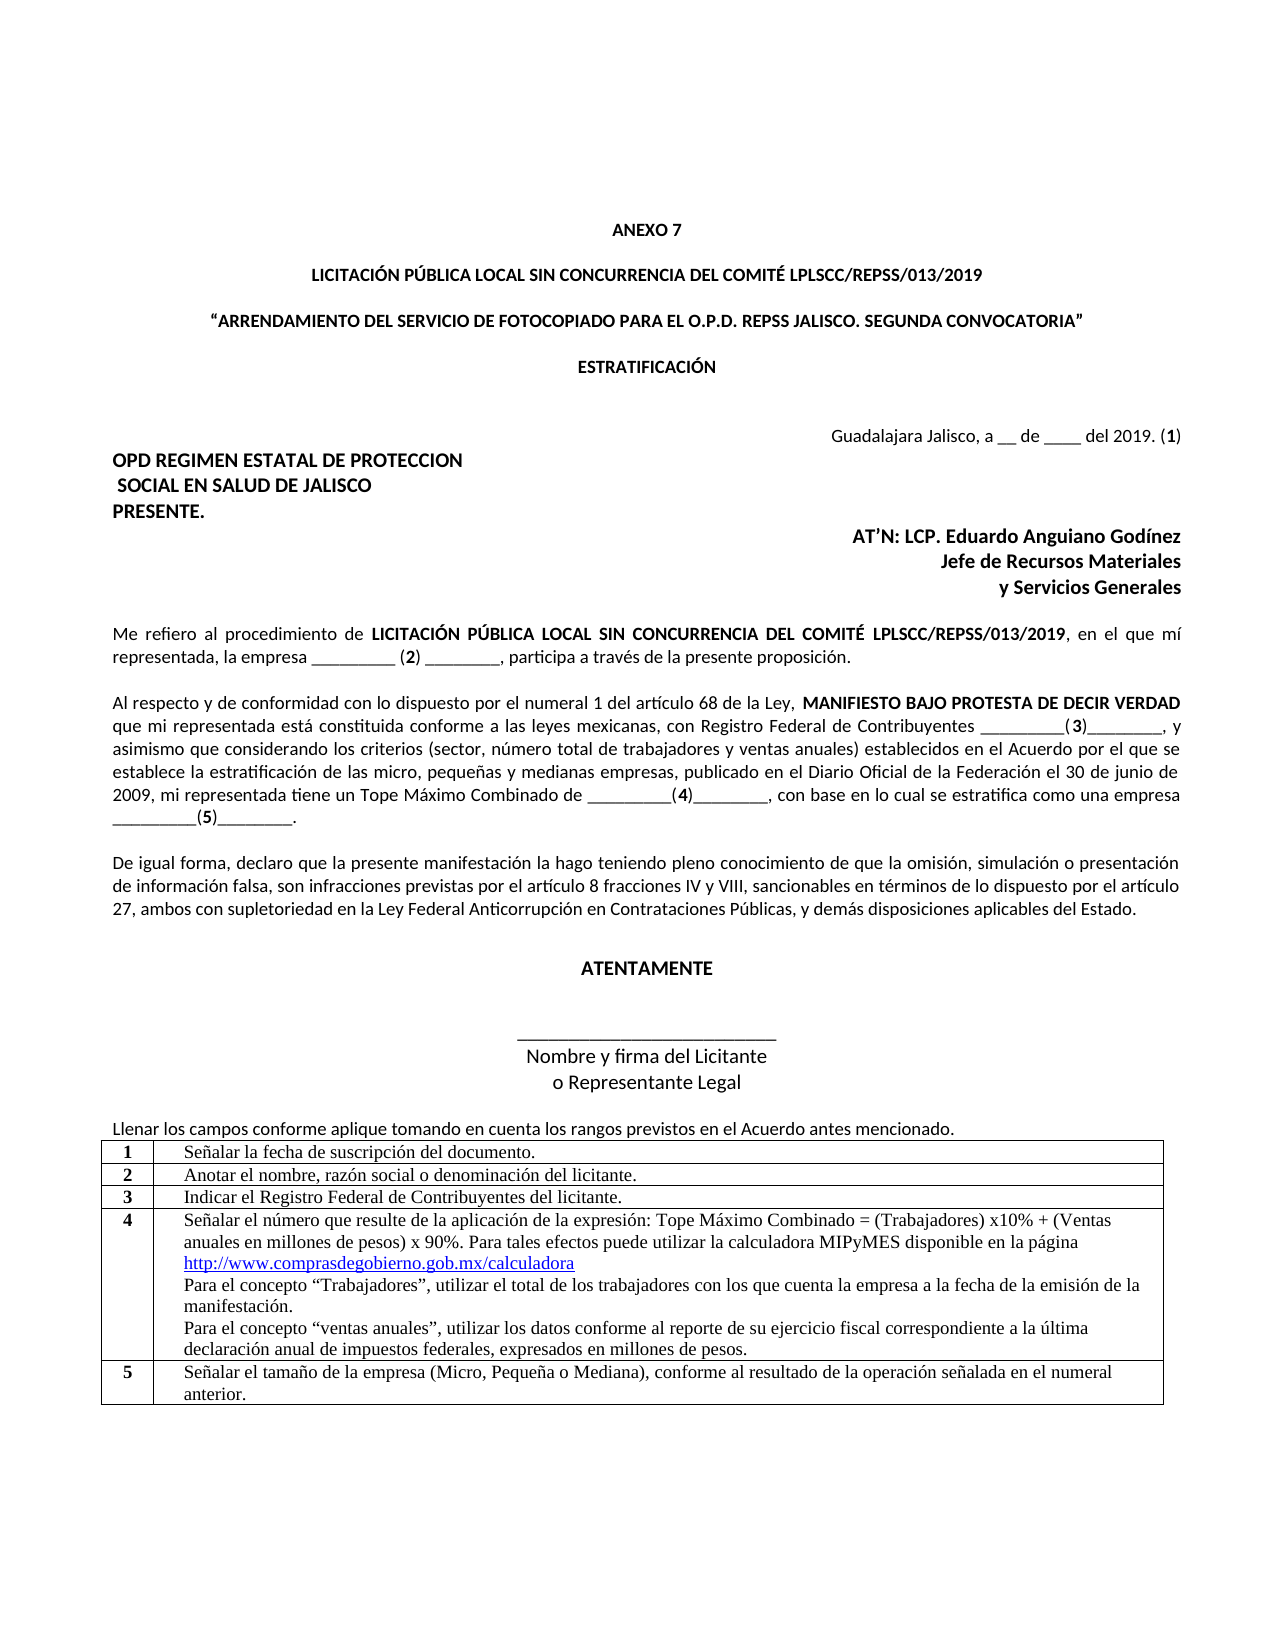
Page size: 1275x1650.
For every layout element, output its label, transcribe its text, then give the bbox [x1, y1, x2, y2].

text ESTRATIFICACIÓN [112, 355, 1181, 378]
text Guadalajara Jalisco, a __ de ____ del 2019. (1) [112, 424, 1181, 447]
text PRESENTE. [112, 498, 1181, 523]
table_cell Anotar el nombre, razón social o denominación del licitante. [154, 1164, 1163, 1185]
text Llenar los campos conforme aplique tomando en cuenta los rangos previstos en el Acuerdo antes mencionado. [112, 1117, 1181, 1140]
text ATENTAMENTE [112, 955, 1181, 980]
table_header 1 [102, 1141, 153, 1163]
text Me refiero al procedimiento de LICITACIÓN PÚBLICA LOCAL SIN CONCURRENCIA DEL COMITÉ LPLSCC/REPSS/013/2019, en el que mí representada, la empresa _________ (2) ________, participa a través de la presente proposición. [112, 622, 1181, 668]
text SOCIAL EN SALUD DE JALISCO [112, 472, 1181, 498]
table_cell 4 [102, 1209, 153, 1360]
text ANEXO 7 [112, 218, 1181, 241]
table_cell Señalar el tamaño de la empresa (Micro, Pequeña o Mediana), conforme al resultado de la operación señalada en el numeral anterior. [154, 1361, 1163, 1404]
table_cell 3 [102, 1186, 153, 1208]
text AT’N: LCP. Eduardo Anguiano Godínez [112, 523, 1181, 549]
text LICITACIÓN PÚBLICA LOCAL SIN CONCURRENCIA DEL COMITÉ LPLSCC/REPSS/013/2019 [112, 264, 1181, 287]
table_cell 5 [102, 1361, 153, 1404]
text De igual forma, declaro que la presente manifestación la hago teniendo pleno conocimiento de que la omisión, simulación o presentación de información falsa, son infracciones previstas por el artículo 8 fracciones IV y VIII, sancionables en términos de lo dispuesto por el artículo 27, ambos con supletoriedad en la Ley Federal Anticorrupción en Contrataciones Públicas, y demás disposiciones aplicables del Estado. [112, 852, 1181, 920]
table_cell 2 [102, 1164, 153, 1185]
text Nombre y firma del Licitante [112, 1043, 1181, 1069]
text “ARRENDAMIENTO DEL SERVICIO DE FOTOCOPIADO PARA EL O.P.D. REPSS JALISCO. SEGUNDA CONVOCATORIA” [112, 309, 1181, 332]
text Jefe de Recursos Materiales [112, 549, 1181, 574]
table_header Señalar la fecha de suscripción del documento. [154, 1141, 1163, 1163]
text o Representante Legal [112, 1069, 1181, 1094]
table_cell Indicar el Registro Federal de Contribuyentes del licitante. [154, 1186, 1163, 1208]
table_cell Señalar el número que resulte de la aplicación de la expresión: Tope Máximo Combinado = (Trabajadores) x10% + (Ventas anuales en millones de pesos) x 90%. Para tales efectos puede utilizar la calculadora MIPyMES disponible en la página http://www.comprasdegobierno.gob.mx/calculadora Para el concepto “Trabajadores”, utilizar el total de los trabajadores con los que cuenta la empresa a la fecha de la emisión de la manifestación. Para el concepto “ventas anuales”, utilizar los datos conforme al reporte de su ejercicio fiscal correspondiente a la última declaración anual de impuestos federales, expresados en millones de pesos. [154, 1209, 1163, 1360]
text y Servicios Generales [112, 574, 1181, 599]
text OPD REGIMEN ESTATAL DE PROTECCION [112, 447, 1181, 472]
text _________________________ [112, 1018, 1181, 1043]
text Al respecto y de conformidad con lo dispuesto por el numeral 1 del artículo 68 de la Ley, MANIFIESTO BAJO PROTESTA DE DECIR VERDAD que mi representada está constituida conforme a las leyes mexicanas, con Registro Federal de Contribuyentes _________(3)________, y asimismo que considerando los criterios (sector, número total de trabajadores y ventas anuales) establecidos en el Acuerdo por el que se establece la estratificación de las micro, pequeñas y medianas empresas, publicado en el Diario Oficial de la Federación el 30 de junio de 2009, mi representada tiene un Tope Máximo Combinado de _________(4)________, con base en lo cual se estratifica como una empresa _________(5)________. [112, 691, 1181, 829]
